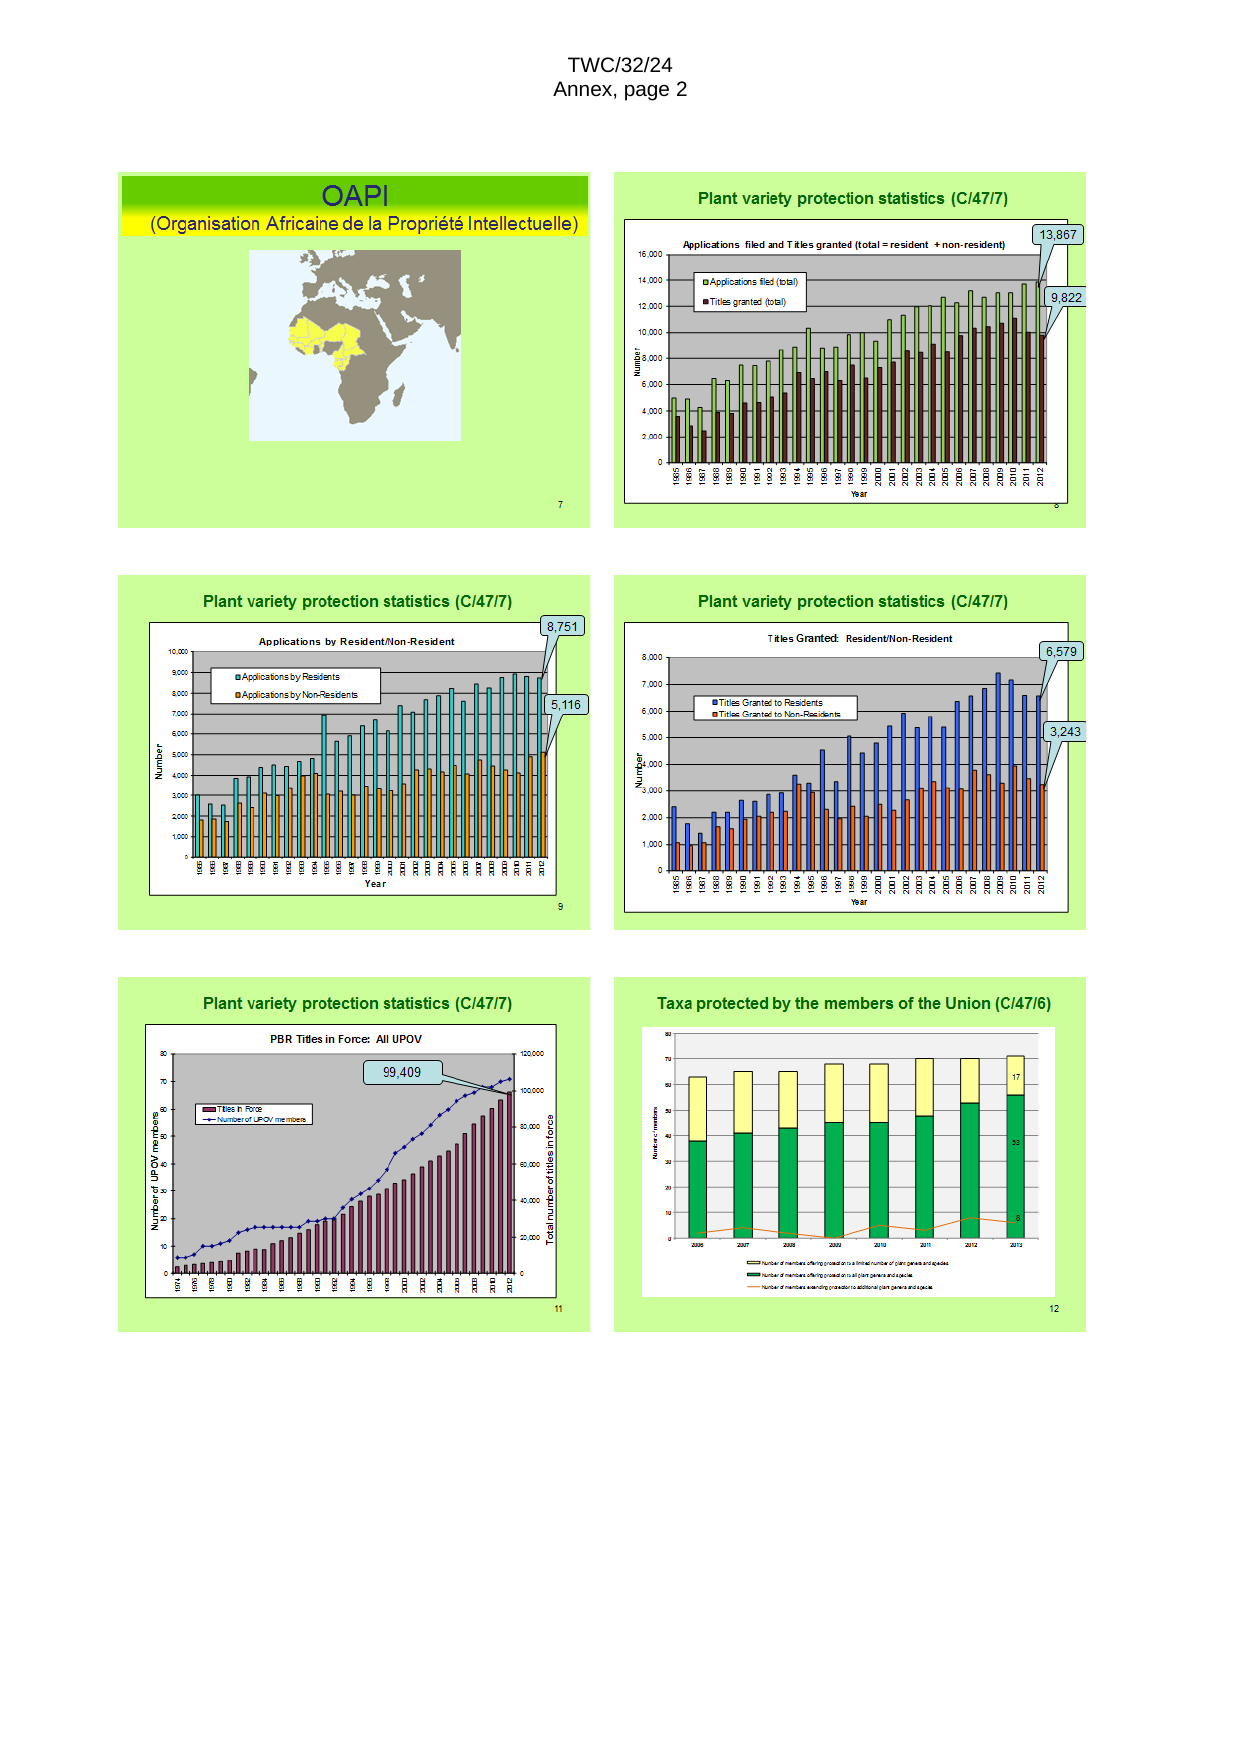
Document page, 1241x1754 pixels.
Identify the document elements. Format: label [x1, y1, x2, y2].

picture [118, 575, 591, 930]
picture [613, 575, 1087, 930]
picture [613, 977, 1087, 1332]
picture [118, 977, 591, 1332]
picture [613, 172, 1087, 528]
picture [118, 172, 591, 528]
